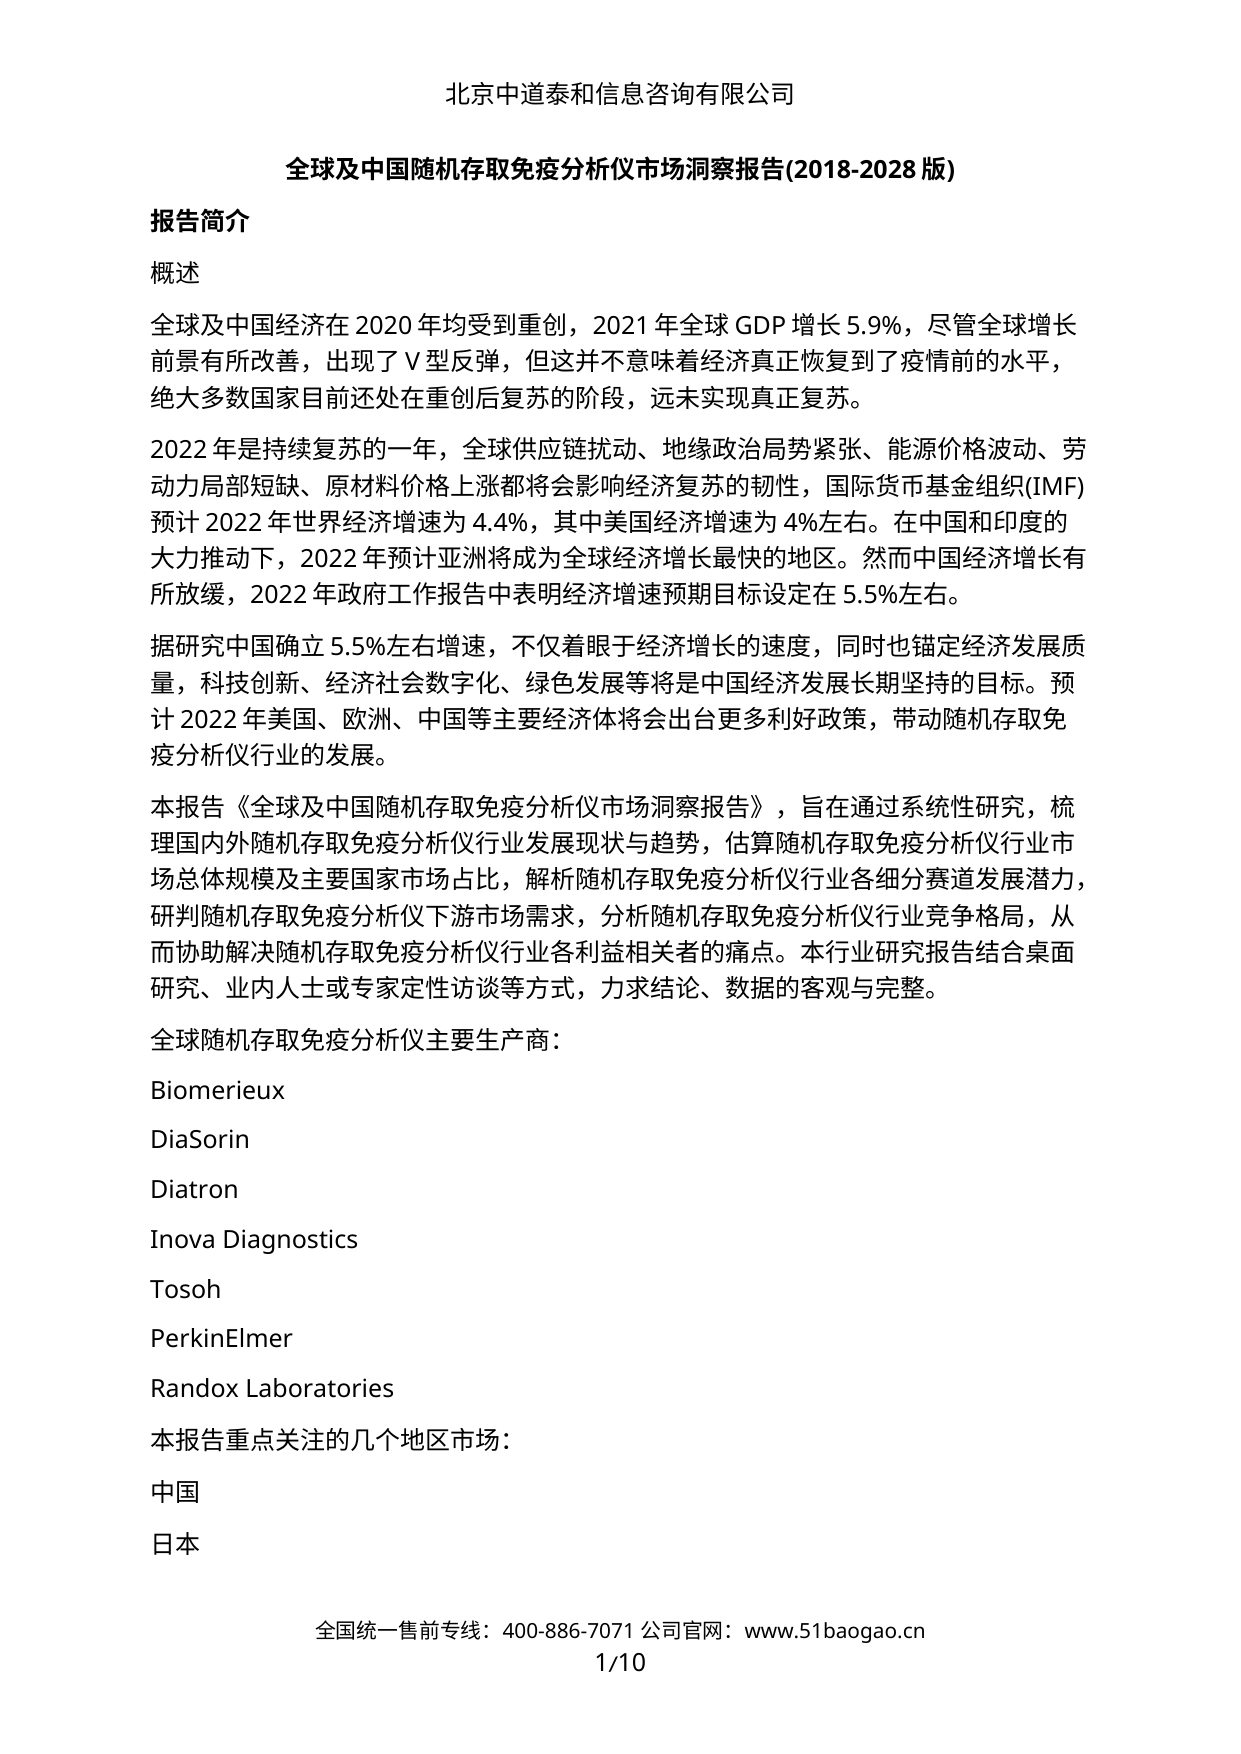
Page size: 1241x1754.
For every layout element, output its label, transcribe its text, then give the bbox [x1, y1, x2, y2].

text 日本 [150, 1524, 1090, 1560]
text Randox Laboratories [150, 1371, 1090, 1405]
text PerkinElmer [150, 1321, 1090, 1355]
text 报告简介 [150, 202, 1090, 238]
text 概述 [150, 254, 1090, 290]
text 据研究中国确立5.5%左右增速，不仅着眼于经济增长的速度，同时也锚定经济发展质量，科技创新、经济社会数字化、绿色发展等将是中国经济发展长期坚持的目标。预计2022年美国、欧洲、中国等主要经济体将会出台更多利好政策，带动随机存取免疫分析仪行业的发展。 [150, 627, 1090, 772]
text DiaSorin [150, 1122, 1090, 1156]
text 全球随机存取免疫分析仪主要生产商： [150, 1021, 1090, 1057]
text Biomerieux [150, 1072, 1090, 1107]
text 本报告《全球及中国随机存取免疫分析仪市场洞察报告》，旨在通过系统性研究，梳理国内外随机存取免疫分析仪行业发展现状与趋势，估算随机存取免疫分析仪行业市场总体规模及主要国家市场占比，解析随机存取免疫分析仪行业各细分赛道发展潜力，研判随机存取免疫分析仪下游市场需求，分析随机存取免疫分析仪行业竞争格局，从而协助解决随机存取免疫分析仪行业各利益相关者的痛点。本行业研究报告结合桌面研究、业内人士或专家定性访谈等方式，力求结论、数据的客观与完整。 [150, 787, 1090, 1005]
text 全球及中国随机存取免疫分析仪市场洞察报告(2018-2028版) [150, 150, 1090, 186]
text Diatron [150, 1172, 1090, 1206]
text 本报告重点关注的几个地区市场： [150, 1420, 1090, 1457]
text 全球及中国经济在2020年均受到重创，2021年全球GDP增长5.9%，尽管全球增长前景有所改善，出现了V型反弹，但这并不意味着经济真正恢复到了疫情前的水平，绝大多数国家目前还处在重创后复苏的阶段，远未实现真正复苏。 [150, 306, 1090, 414]
text Inova Diagnostics [150, 1222, 1090, 1256]
text Tosoh [150, 1271, 1090, 1305]
text 中国 [150, 1472, 1090, 1508]
text 2022年是持续复苏的一年，全球供应链扰动、地缘政治局势紧张、能源价格波动、劳动力局部短缺、原材料价格上涨都将会影响经济复苏的韧性，国际货币基金组织(IMF)预计2022年世界经济增速为4.4%，其中美国经济增速为4%左右。在中国和印度的大力推动下，2022年预计亚洲将成为全球经济增长最快的地区。然而中国经济增长有所放缓，2022年政府工作报告中表明经济增速预期目标设定在5.5%左右。 [150, 430, 1090, 611]
